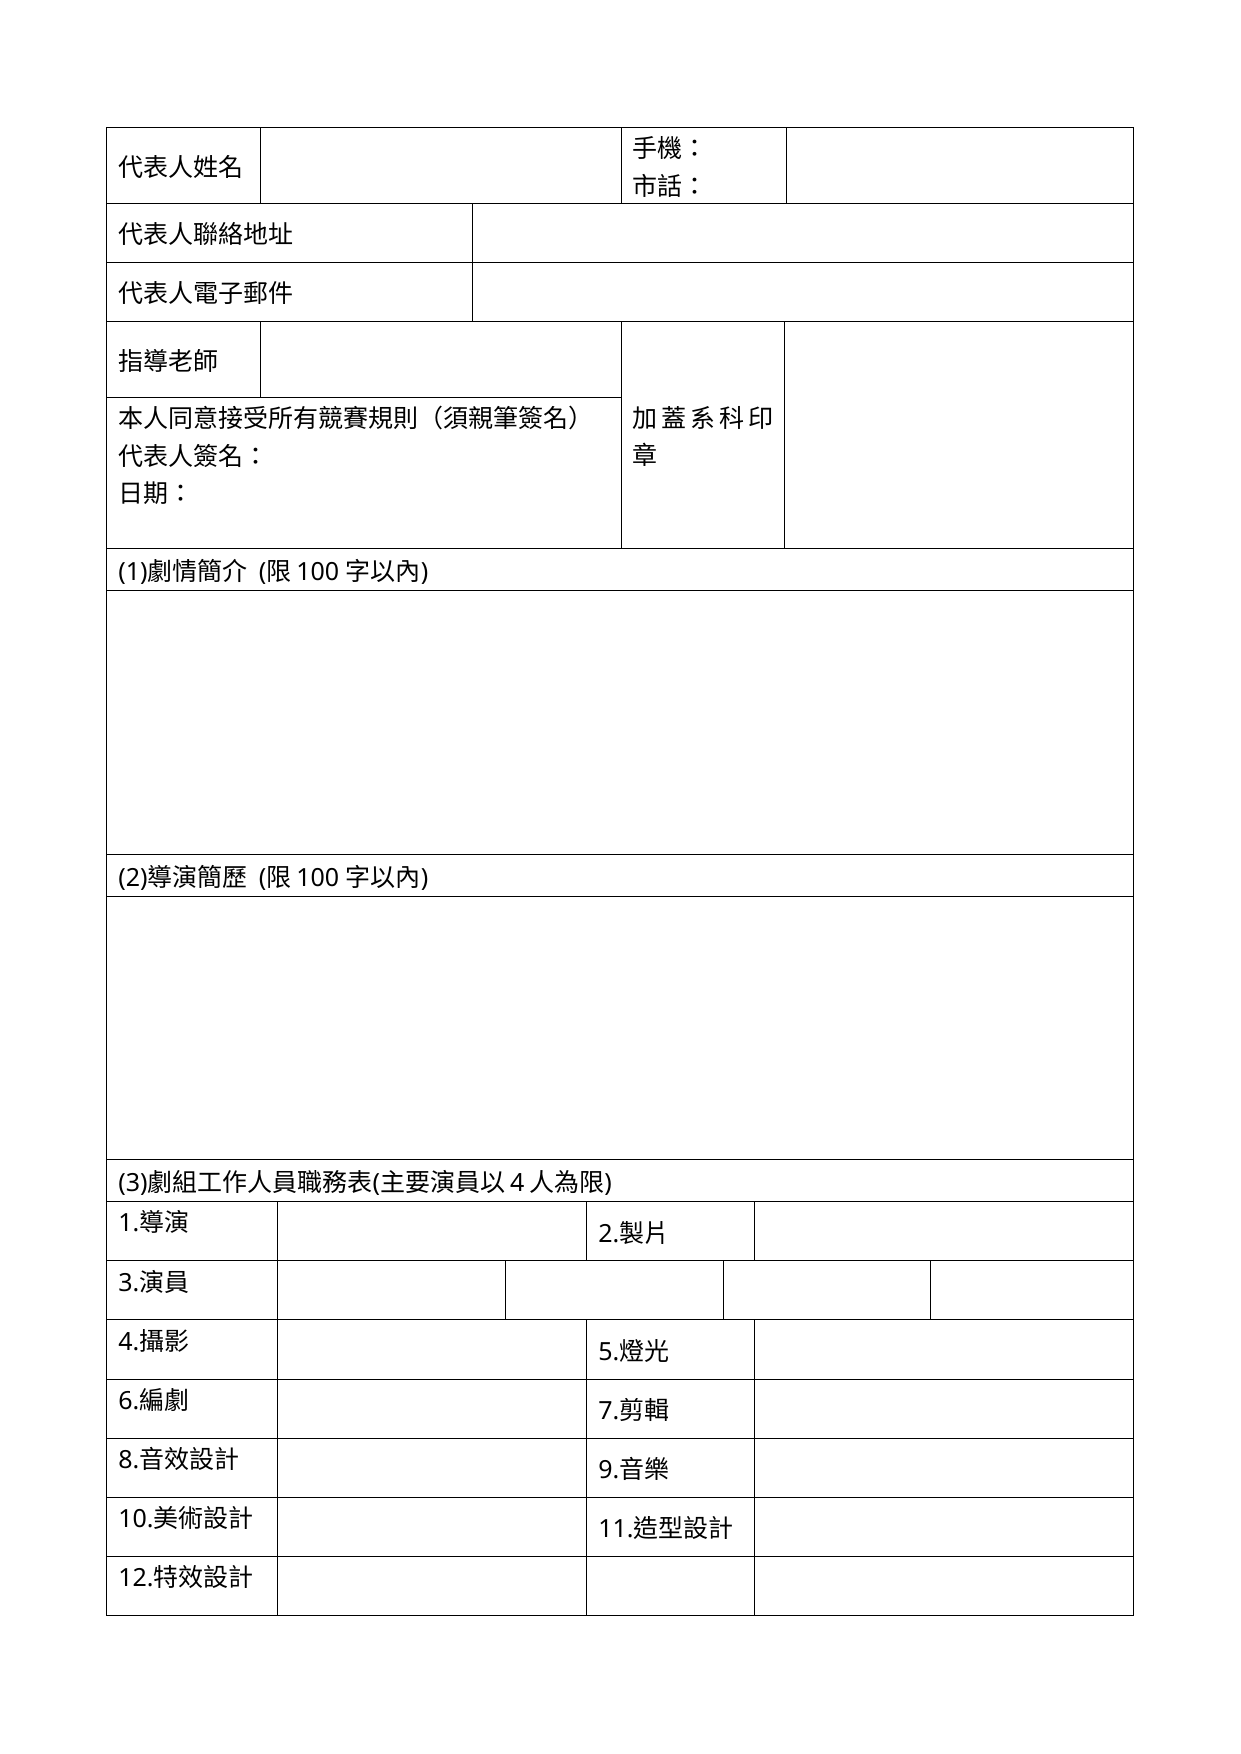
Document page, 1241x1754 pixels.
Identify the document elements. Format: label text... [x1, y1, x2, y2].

table_cell 加蓋系科印章 [622, 322, 784, 548]
table_cell 8.音效設計 [107, 1439, 277, 1497]
table_cell [755, 1320, 1133, 1378]
table_cell [506, 1261, 723, 1319]
table_cell 本人同意接受所有競賽規則（須親筆簽名） 代表人簽名： 日期： [107, 398, 621, 548]
table_cell [107, 591, 1133, 854]
table_cell 2.製片 [587, 1202, 754, 1260]
table_cell 代表人電子郵件 [107, 263, 472, 321]
table_cell [278, 1439, 586, 1497]
table_cell 4.攝影 [107, 1320, 277, 1378]
table_cell [278, 1320, 586, 1378]
table_cell [278, 1557, 586, 1615]
table_cell (3)劇組工作人員職務表(主要演員以4人為限) [107, 1160, 1133, 1201]
table_cell 指導老師 [107, 322, 260, 397]
table_cell [473, 263, 1133, 321]
table_cell [755, 1439, 1133, 1497]
table_cell [755, 1557, 1133, 1615]
table_cell 6.編劇 [107, 1380, 277, 1437]
table_cell 代表人姓名 [107, 128, 260, 203]
table_cell [755, 1498, 1133, 1556]
table_cell 10.美術設計 [107, 1498, 277, 1556]
table_cell [785, 322, 1133, 548]
table_cell [278, 1498, 586, 1556]
table_cell (2)導演簡歷 (限100 字以內) [107, 855, 1133, 896]
table_cell [261, 322, 621, 397]
table_cell 9.音樂 [587, 1439, 754, 1497]
table_cell 3.演員 [107, 1261, 277, 1319]
table_cell (1)劇情簡介 (限100 字以內) [107, 549, 1133, 590]
table_cell [755, 1380, 1133, 1437]
table_cell [473, 204, 1133, 262]
table_cell 手機： 市話： [622, 128, 786, 203]
table_cell 5.燈光 [587, 1320, 754, 1378]
table_cell 1.導演 [107, 1202, 277, 1260]
table_cell [587, 1557, 754, 1615]
table_cell [755, 1202, 1133, 1260]
table_cell [931, 1261, 1133, 1319]
table_cell [787, 128, 1133, 203]
table_cell [261, 128, 621, 203]
table_cell 11.造型設計 [587, 1498, 754, 1556]
table_cell 7.剪輯 [587, 1380, 754, 1437]
table_cell [278, 1202, 586, 1260]
table_cell 12.特效設計 [107, 1557, 277, 1615]
table_cell [107, 897, 1133, 1159]
table_cell 代表人聯絡地址 [107, 204, 472, 262]
table_cell [724, 1261, 930, 1319]
table_cell [278, 1261, 505, 1319]
table_cell [278, 1380, 586, 1437]
